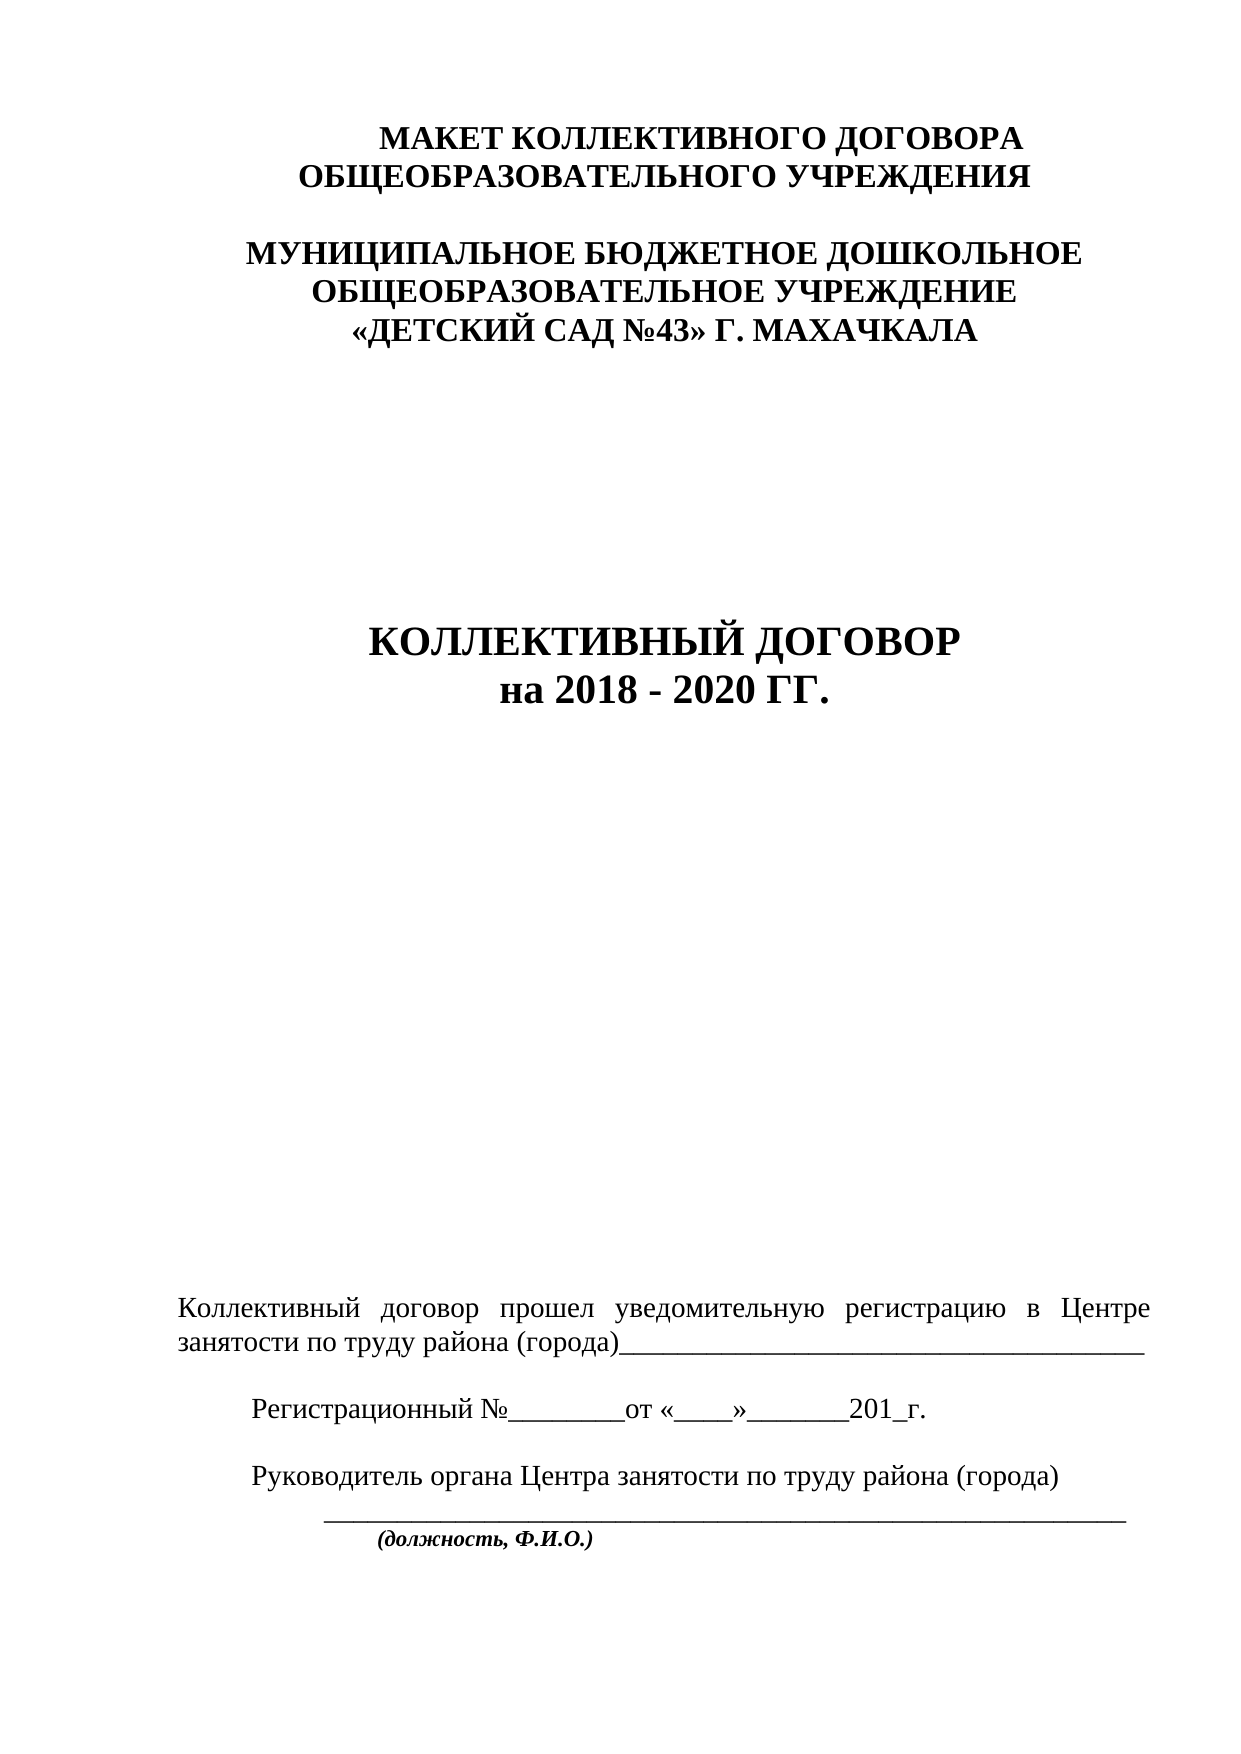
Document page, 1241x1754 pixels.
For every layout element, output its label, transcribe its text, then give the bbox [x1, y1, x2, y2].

text Регистрационный №________от «____»_______201_г. [177, 1391, 1152, 1425]
text Руководитель органа Центра занятости по труду района (города) [177, 1458, 1152, 1492]
text МАКЕТ КОЛЛЕКТИВНОГО ДОГОВОРА ОБЩЕОБРАЗОВАТЕЛЬНОГО УЧРЕЖДЕНИЯ [177, 118, 1152, 195]
text КОЛЛЕКТИВНЫЙ ДОГОВОР [177, 616, 1152, 664]
text (должность, Ф.И.О.) [177, 1525, 1152, 1552]
text на 2018 - 2020 ГГ. [177, 664, 1152, 712]
text МУНИЦИПАЛЬНОЕ БЮДЖЕТНОЕ ДОШКОЛЬНОЕ ОБЩЕОБРАЗОВАТЕЛЬНОЕ УЧРЕЖДЕНИЕ [177, 233, 1152, 310]
text _______________________________________________________ [177, 1492, 1152, 1525]
text «ДЕТСКИЙ САД №43» Г. МАХАЧКАЛА [177, 310, 1152, 348]
text Коллективный договор прошел уведомительную регистрацию в Центре занятости по труду района (города)____________________________________ [177, 1291, 1152, 1358]
